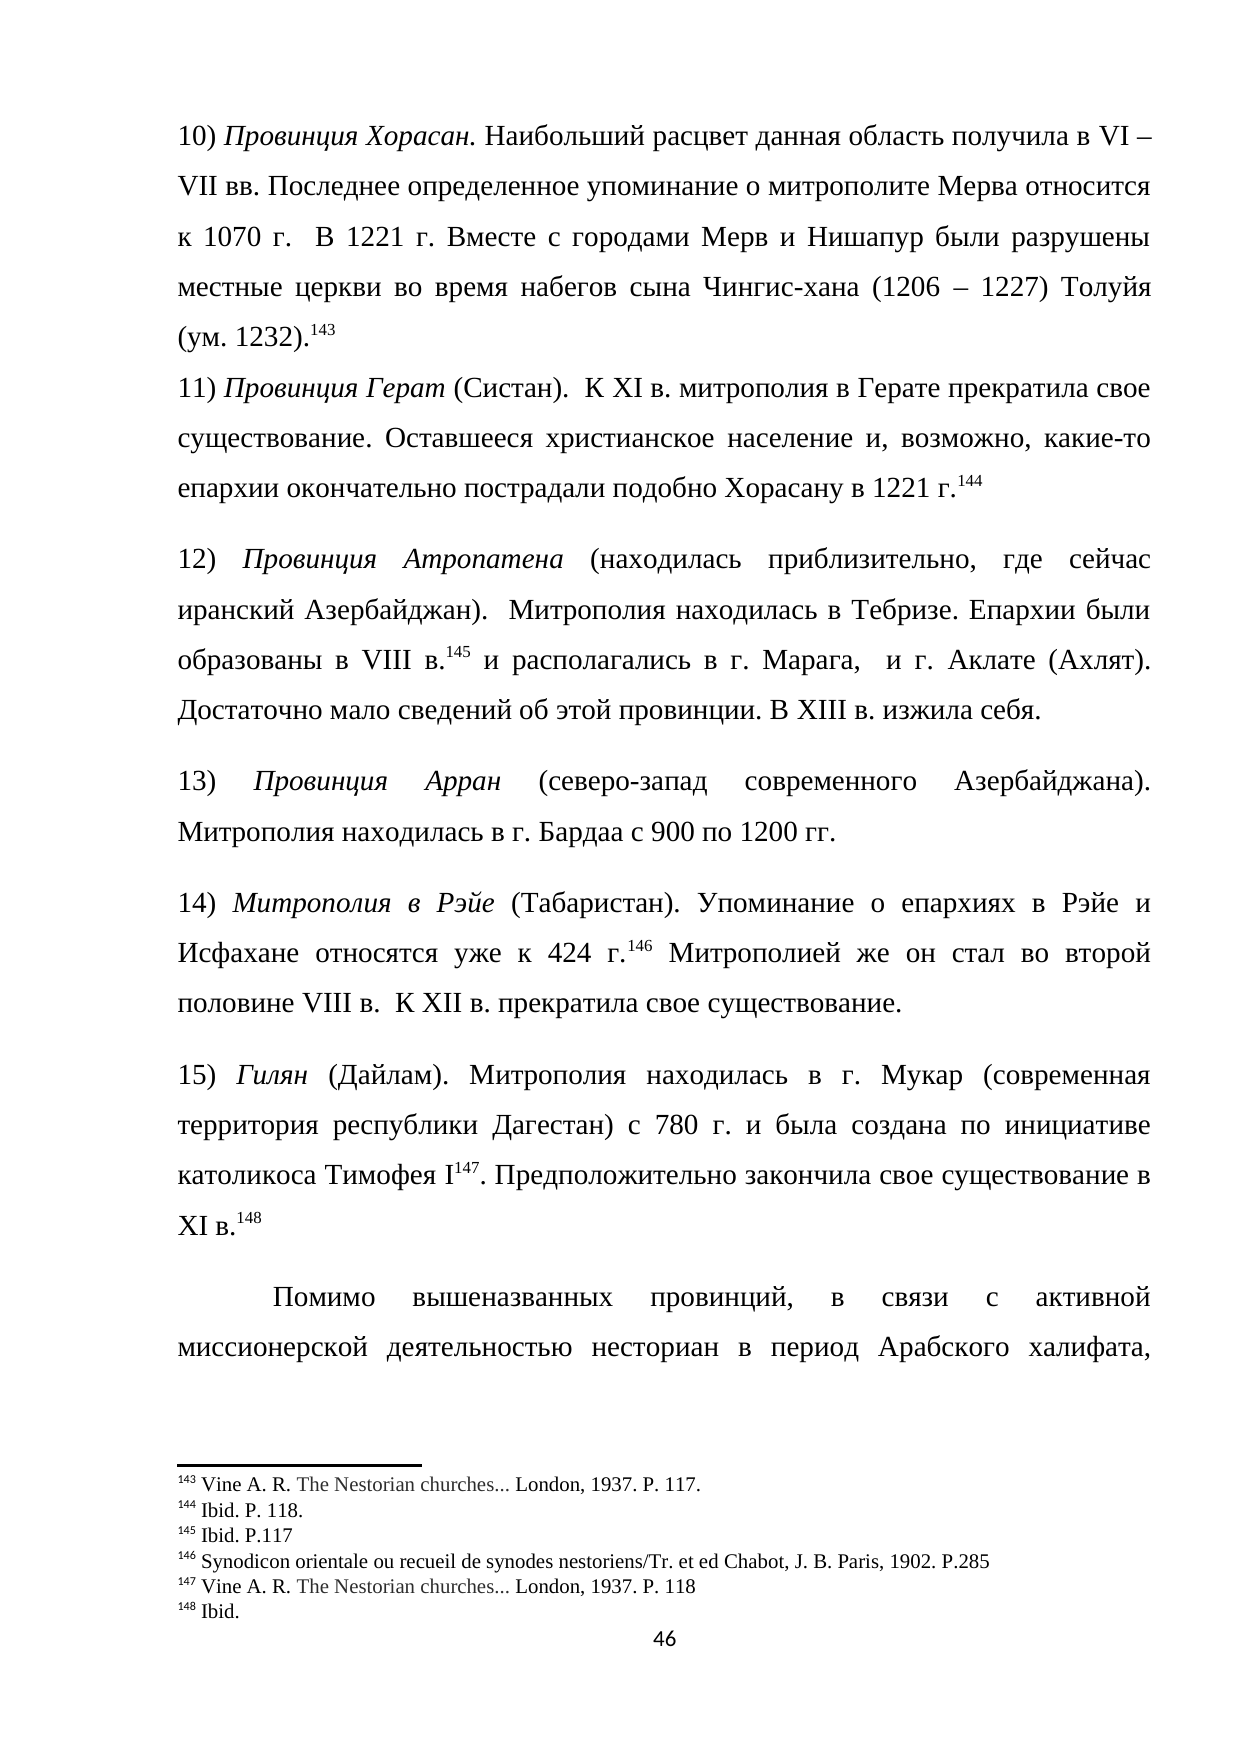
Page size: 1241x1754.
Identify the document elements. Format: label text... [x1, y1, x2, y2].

text 12) Провинция Атропатена (находилась приблизительно, где сейчас иранский Азербайджан). Митрополия находилась в Тебризе. Епархии были образованы в VIII в. и располагались в г. Марага, и г. Аклате (Ахлят). Достаточно мало сведений об этой провинции. В XIII в. изжила себя. [177, 541, 1152, 726]
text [177, 1279, 1152, 1363]
text 13) Провинция Арран (северо-запад современного Азербайджана). Митрополия находилась в г. Бардаа с 900 по 1200 гг. [177, 763, 1152, 847]
text 15) Гилян (Дайлам). Митрополия находилась в г. Мукар (современная территория республики Дагестан) с 780 г. и была создана по инициативе католикоса Тимофея I. Предположительно закончила свое существование в XI в. [177, 1057, 1152, 1241]
text 10) Провинция Хорасан. Наибольший расцвет данная область получила в VI –VII вв. Последнее определенное упоминание о митрополите Мерва относится к 1070 г. В 1221 г. Вместе с городами Мерв и Нишапур были разрушены местные церкви во время набегов сына Чингис-хана (1206 – 1227) Толуйя (ум. 1232). [177, 118, 1152, 353]
text 14) Митрополия в Рэйе (Табаристан). Упоминание о епархиях в Рэйе и Исфахане относятся уже к 424 г. Митрополией же он стал во второй половине VIII в. К XII в. прекратила свое существование. [177, 885, 1152, 1019]
text 11) Провинция Герат (Систан). К XI в. митрополия в Герате прекратила свое существование. Оставшееся христианское население и, возможно, какие-то епархии окончательно пострадали подобно Хорасану в 1221 г. [177, 370, 1152, 504]
